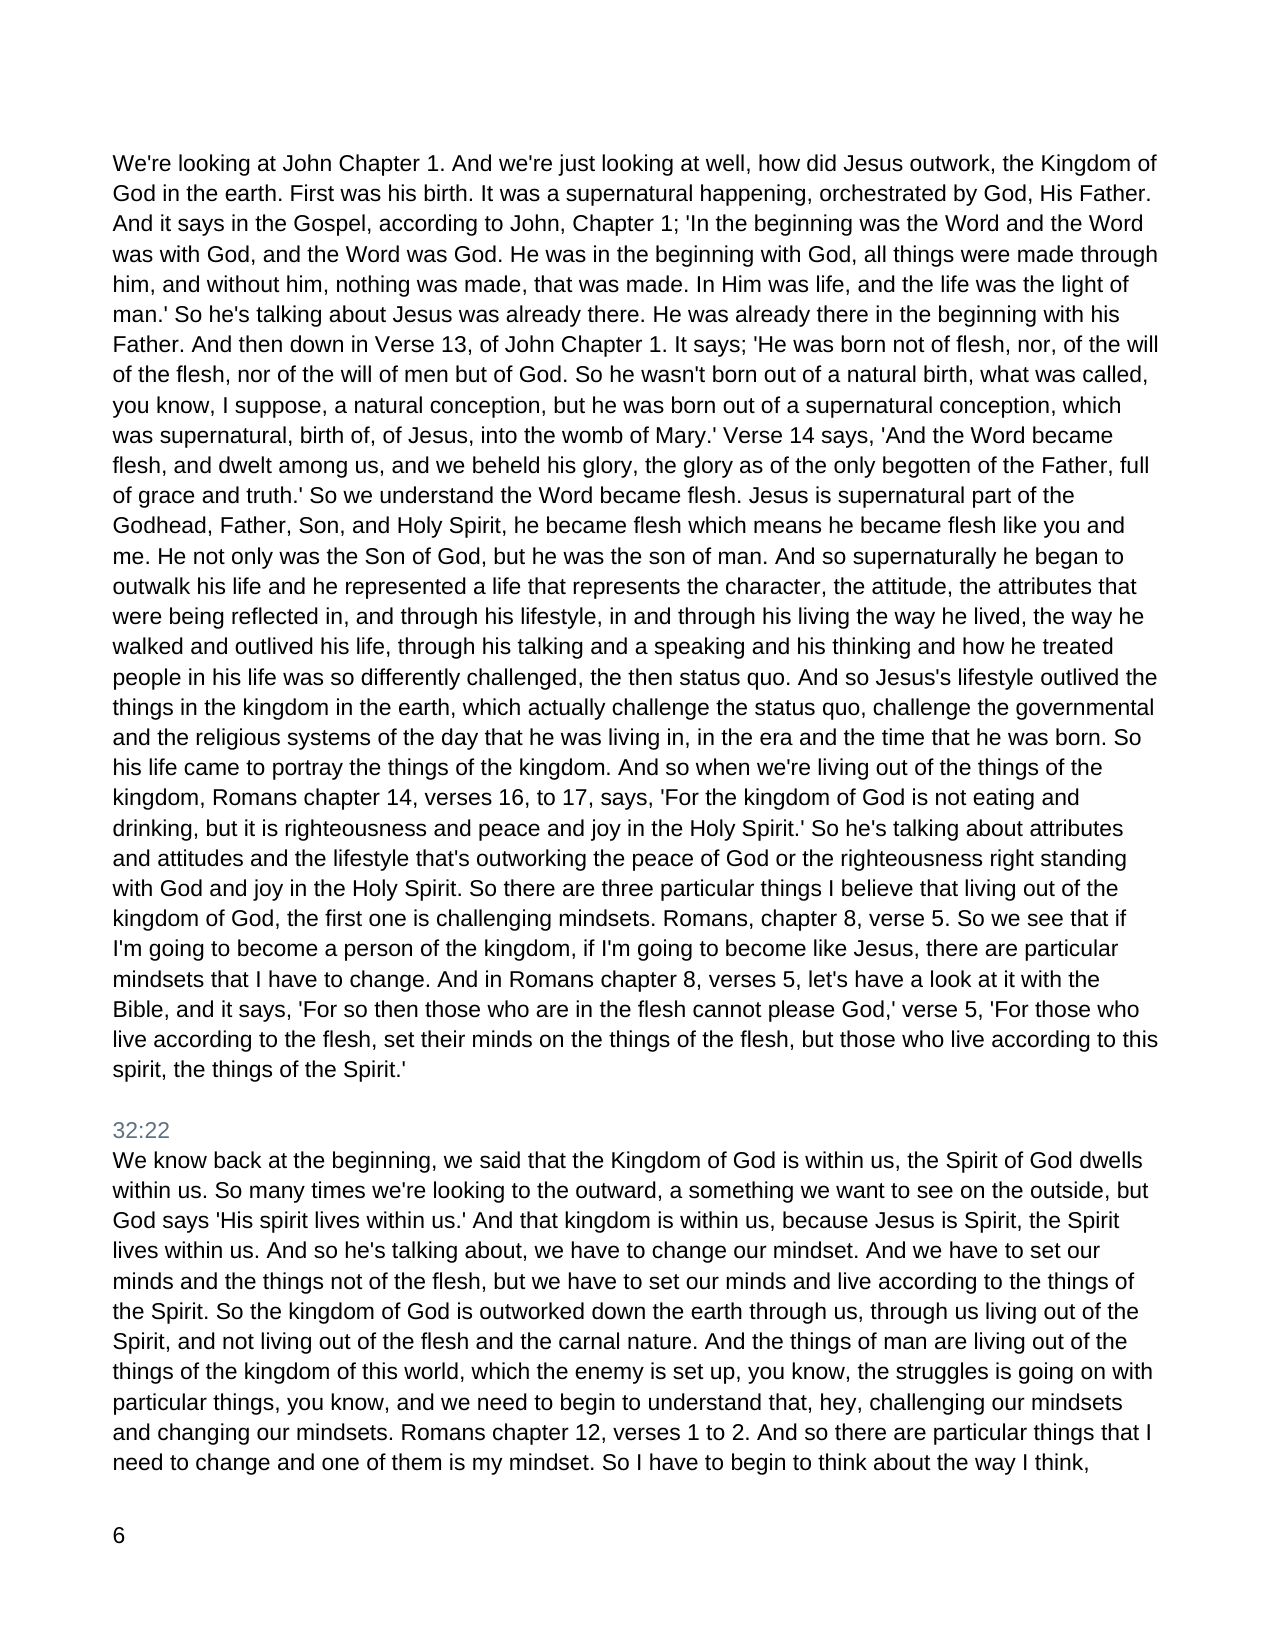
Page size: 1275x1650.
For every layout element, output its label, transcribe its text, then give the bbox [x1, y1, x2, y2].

text 32:22 [112, 1117, 1162, 1143]
text We're looking at John Chapter 1. And we're just looking at well, how did Jesus outwork, the Kingdom of God in the earth. First was his birth. It was a supernatural happening, orchestrated by God, His Father. And it says in the Gospel, according to John, Chapter 1; 'In the beginning was the Word and the Word was with God, and the Word was God. He was in the beginning with God, all things were made through him, and without him, nothing was made, that was made. In Him was life, and the life was the light of man.' So he's talking about Jesus was already there. He was already there in the beginning with his Father. And then down in Verse 13, of John Chapter 1. It says; 'He was born not of flesh, nor, of the will of the flesh, nor of the will of men but of God. So he wasn't born out of a natural birth, what was called, you know, I suppose, a natural conception, but he was born out of a supernatural conception, which was supernatural, birth of, of Jesus, into the womb of Mary.' Verse 14 says, 'And the Word became flesh, and dwelt among us, and we beheld his glory, the glory as of the only begotten of the Father, full of grace and truth.' So we understand the Word became flesh. Jesus is supernatural part of the Godhead, Father, Son, and Holy Spirit, he became flesh which means he became flesh like you and me. He not only was the Son of God, but he was the son of man. And so supernaturally he began to outwalk his life and he represented a life that represents the character, the attitude, the attributes that were being reflected in, and through his lifestyle, in and through his living the way he lived, the way he walked and outlived his life, through his talking and a speaking and his thinking and how he treated people in his life was so differently challenged, the then status quo. And so Jesus's lifestyle outlived the things in the kingdom in the earth, which actually challenge the status quo, challenge the governmental and the religious systems of the day that he was living in, in the era and the time that he was born. So his life came to portray the things of the kingdom. And so when we're living out of the things of the kingdom, Romans chapter 14, verses 16, to 17, says, 'For the kingdom of God is not eating and drinking, but it is righteousness and peace and joy in the Holy Spirit.' So he's talking about attributes and attitudes and the lifestyle that's outworking the peace of God or the righteousness right standing with God and joy in the Holy Spirit. So there are three particular things I believe that living out of the kingdom of God, the first one is challenging mindsets. Romans, chapter 8, verse 5. So we see that if I'm going to become a person of the kingdom, if I'm going to become like Jesus, there are particular mindsets that I have to change. And in Romans chapter 8, verses 5, let's have a look at it with the Bible, and it says, 'For so then those who are in the flesh cannot please God,' verse 5, 'For those who live according to the flesh, set their minds on the things of the flesh, but those who live according to this spirit, the things of the Spirit.' [112, 150, 1162, 1083]
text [112, 1147, 1162, 1475]
